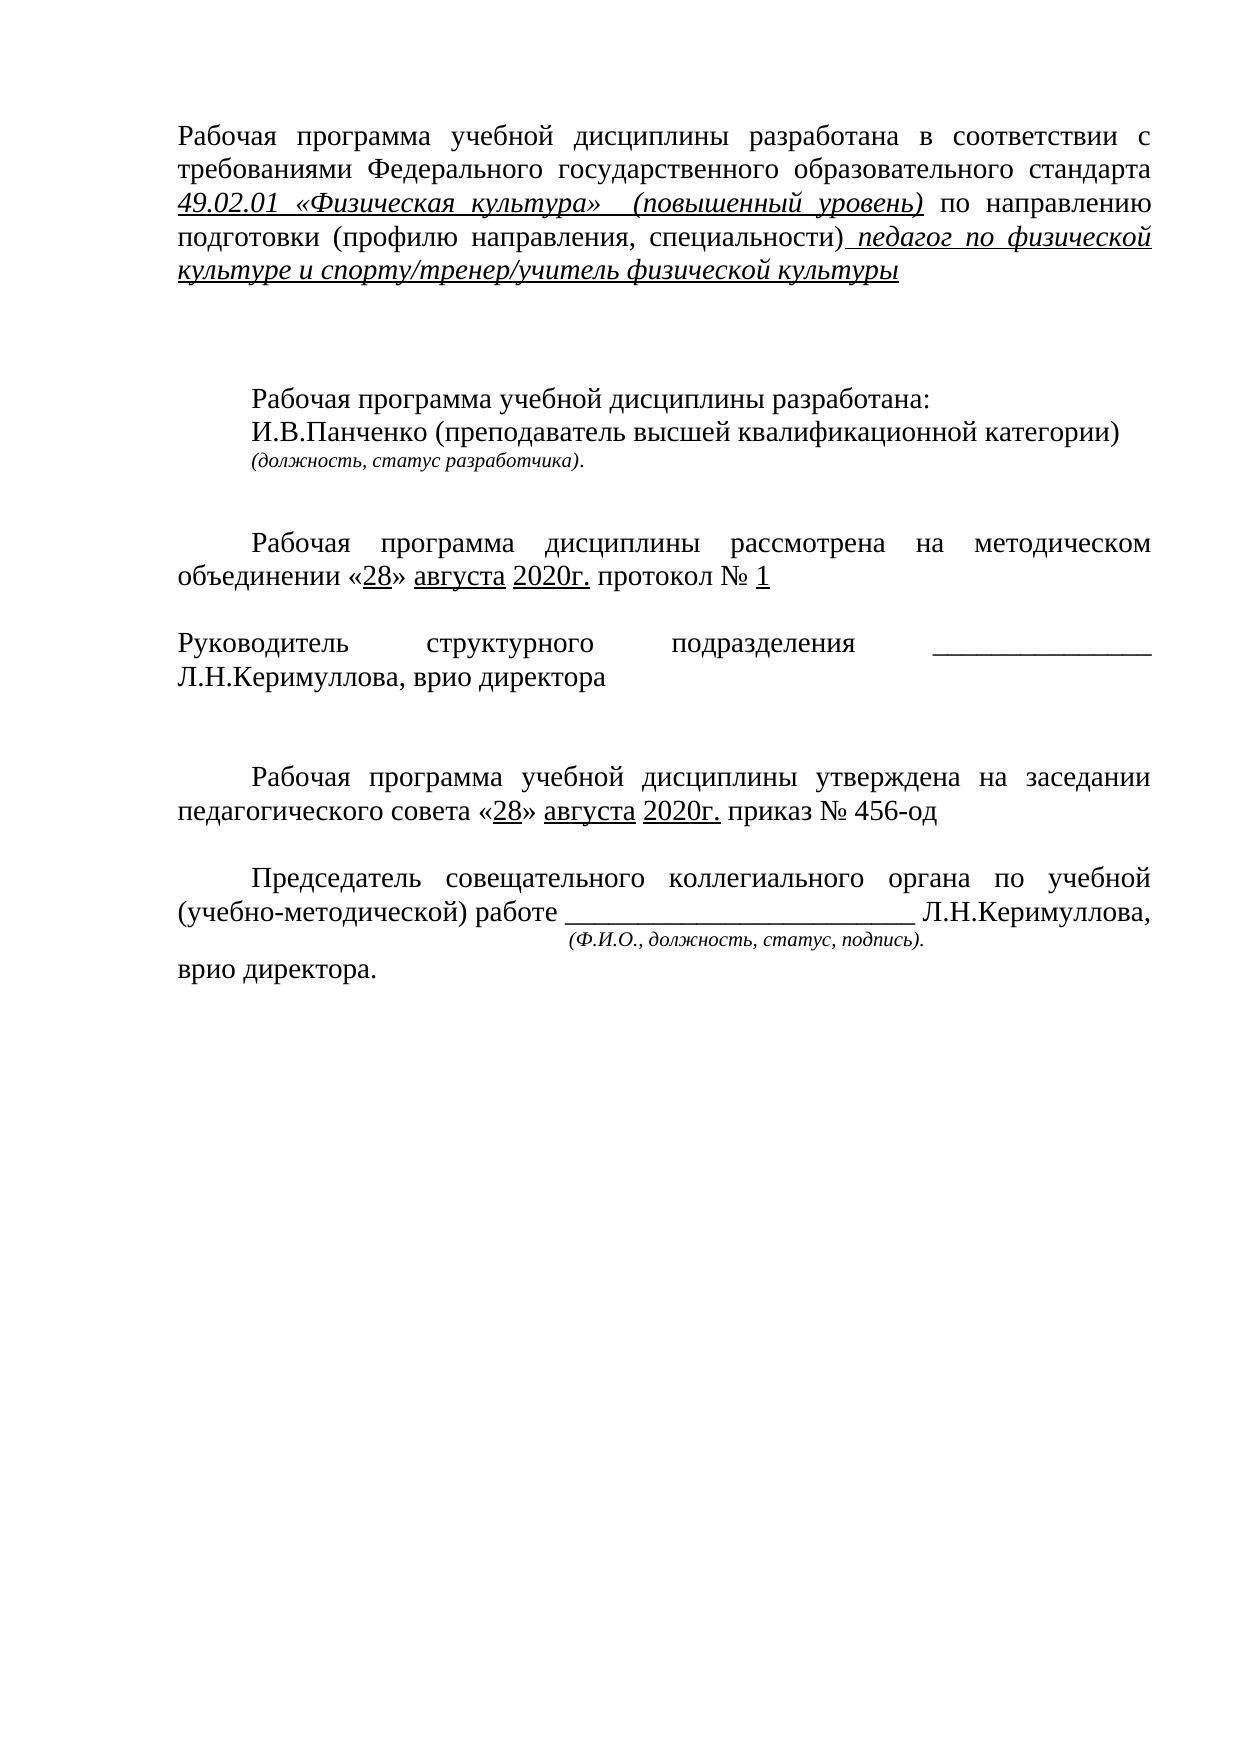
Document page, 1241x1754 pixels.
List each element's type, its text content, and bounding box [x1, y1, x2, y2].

text Рабочая программа учебной дисциплины разработана: [177, 381, 1152, 414]
text И.В.Панченко (преподаватель высшей квалификационной категории) [177, 414, 1152, 448]
text Руководитель структурного подразделения _______________ Л.Н.Керимуллова, врио директора [177, 625, 1152, 692]
text (Ф.И.О., должность, статус, подпись). [177, 927, 1152, 951]
text (должность, статус разработчика). [177, 448, 1152, 472]
text Рабочая программа учебной дисциплины разработана в соответствии с требованиями Федерального государственного образовательного стандарта 49.02.01 «Физическая культура» (повышенный уровень) по направлению подготовки (профилю направления, специальности) педагог по физической культуре и спорту/тренер/учитель физической культуры [177, 118, 1152, 286]
text врио директора. [177, 951, 1152, 985]
text Председатель совещательного коллегиального органа по учебной (учебно-методической) работе ________________________ Л.Н.Керимуллова, [177, 860, 1152, 927]
text Рабочая программа учебной дисциплины утверждена на заседании педагогического совета «28» августа 2020г. приказ № 456-од [177, 759, 1152, 827]
text Рабочая программа дисциплины рассмотрена на методическом объединении «28» августа 2020г. протокол № 1 [177, 525, 1152, 592]
